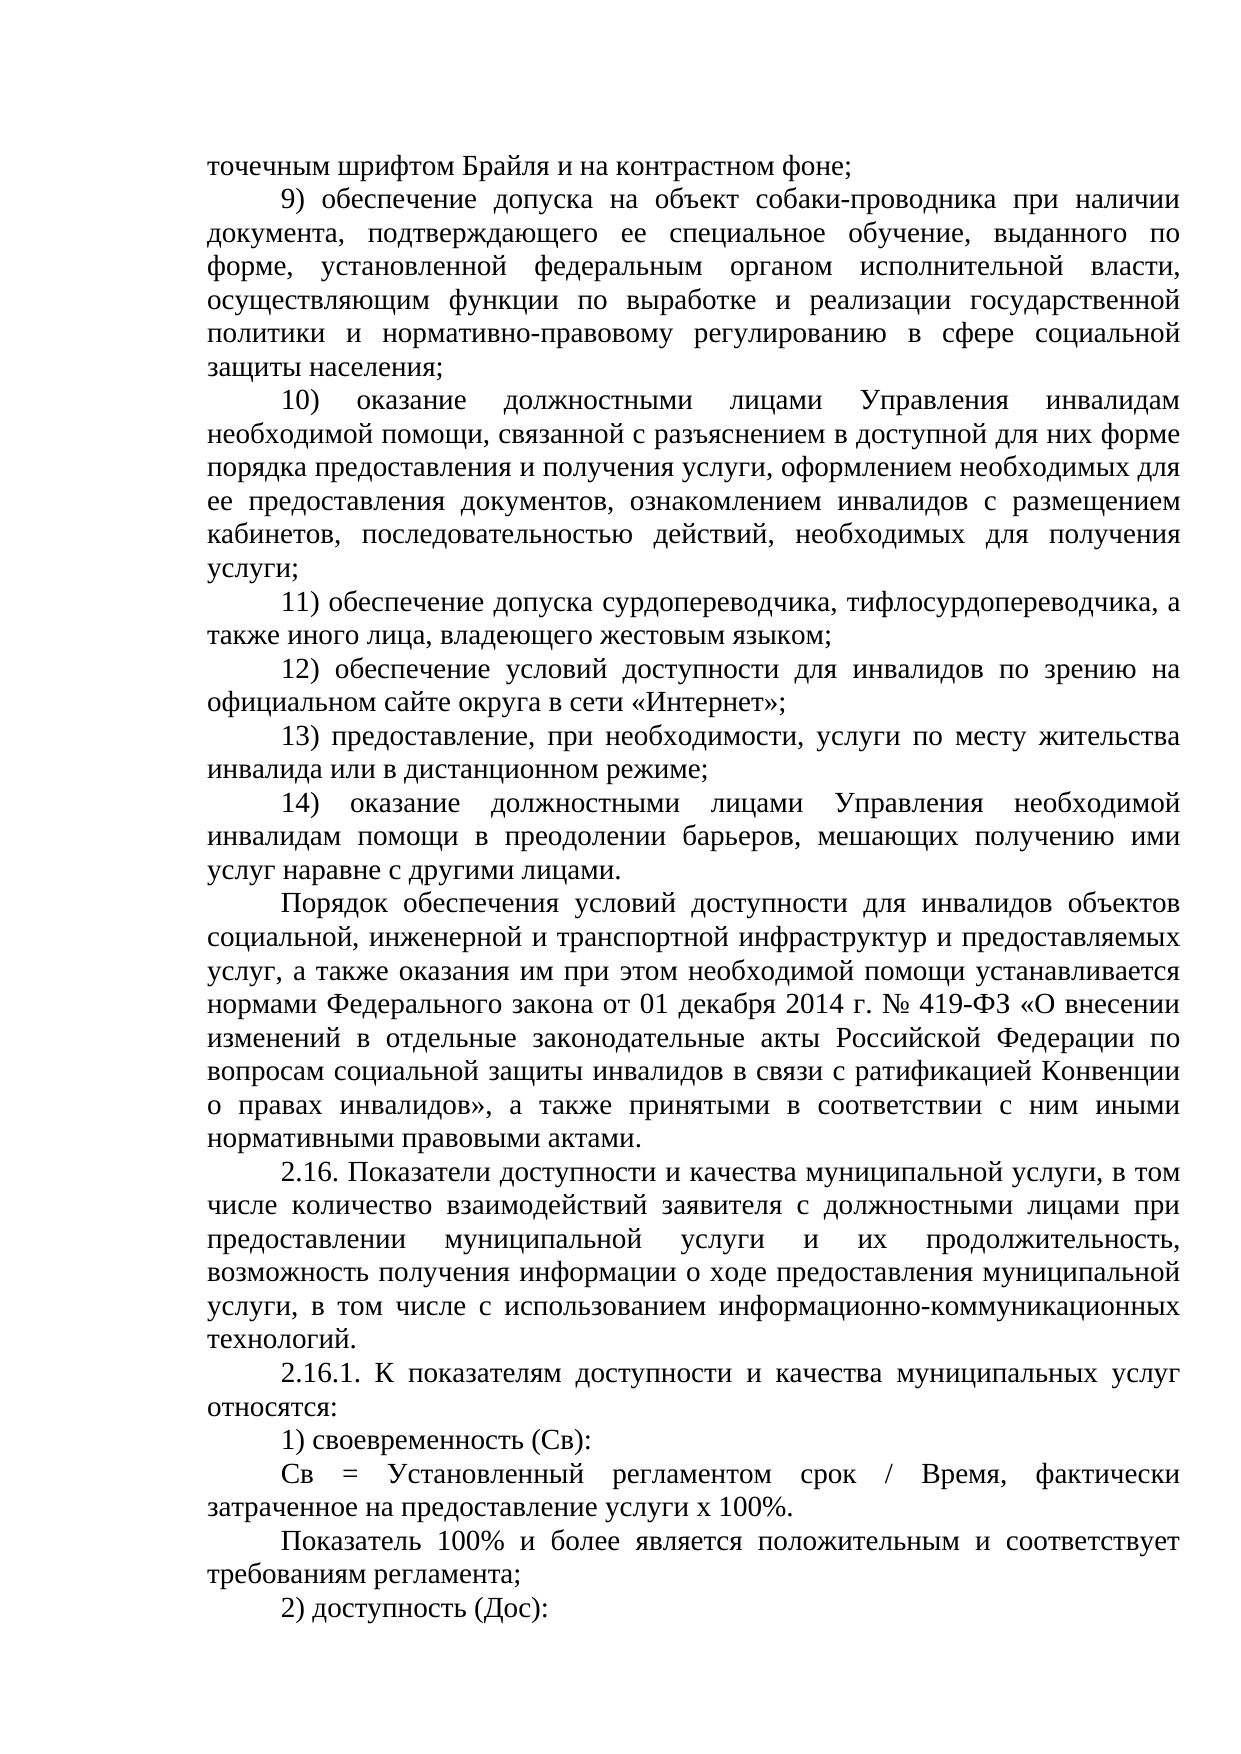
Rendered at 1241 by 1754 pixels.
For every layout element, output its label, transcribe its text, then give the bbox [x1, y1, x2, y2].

text 1) своевременность (Св): [207, 1422, 1181, 1456]
text Порядок обеспечения условий доступности для инвалидов объектов социальной, инженерной и транспортной инфраструктур и предоставляемых услуг, а также оказания им при этом необходимой помощи устанавливается нормами Федерального закона от 01 декабря 2014 г. № 419-ФЗ «О внесении изменений в отдельные законодательные акты Российской Федерации по вопросам социальной защиты инвалидов в связи с ратификацией Конвенции о правах инвалидов», а также принятыми в соответствии с ним иными нормативными правовыми актами. [207, 886, 1181, 1154]
text 2.16.1. К показателям доступности и качества муниципальных услуг относятся: [207, 1355, 1181, 1422]
text 10) оказание должностными лицами Управления инвалидам необходимой помощи, связанной с разъяснением в доступной для них форме порядка предоставления и получения услуги, оформлением необходимых для ее предоставления документов, ознакомлением инвалидов с размещением кабинетов, последовательностью действий, необходимых для получения услуги; [207, 382, 1181, 584]
text 13) предоставление, при необходимости, услуги по месту жительства инвалида или в дистанционном режиме; [207, 718, 1181, 785]
text 2.16. Показатели доступности и качества муниципальной услуги, в том числе количество взаимодействий заявителя с должностными лицами при предоставлении муниципальной услуги и их продолжительность, возможность получения информации о ходе предоставления муниципальной услуги, в том числе с использованием информационно-коммуникационных технологий. [207, 1154, 1181, 1355]
text 14) оказание должностными лицами Управления необходимой инвалидам помощи в преодолении барьеров, мешающих получению ими услуг наравне с другими лицами. [207, 785, 1181, 886]
text 2) доступность (Дос): [207, 1590, 1181, 1623]
text 11) обеспечение допуска сурдопереводчика, тифлосурдопереводчика, а также иного лица, владеющего жестовым языком; [207, 584, 1181, 651]
text 9) обеспечение допуска на объект собаки-проводника при наличии документа, подтверждающего ее специальное обучение, выданного по форме, установленной федеральным органом исполнительной власти, осуществляющим функции по выработке и реализации государственной политики и нормативно-правовому регулированию в сфере социальной защиты населения; [207, 181, 1181, 382]
text Показатель 100% и более является положительным и соответствует требованиям регламента; [207, 1523, 1181, 1590]
text 12) обеспечение условий доступности для инвалидов по зрению на официальном сайте округа в сети «Интернет»; [207, 651, 1181, 718]
text Св = Установленный регламентом срок / Время, фактически затраченное на предоставление услуги x 100%. [207, 1456, 1181, 1523]
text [207, 148, 1181, 181]
